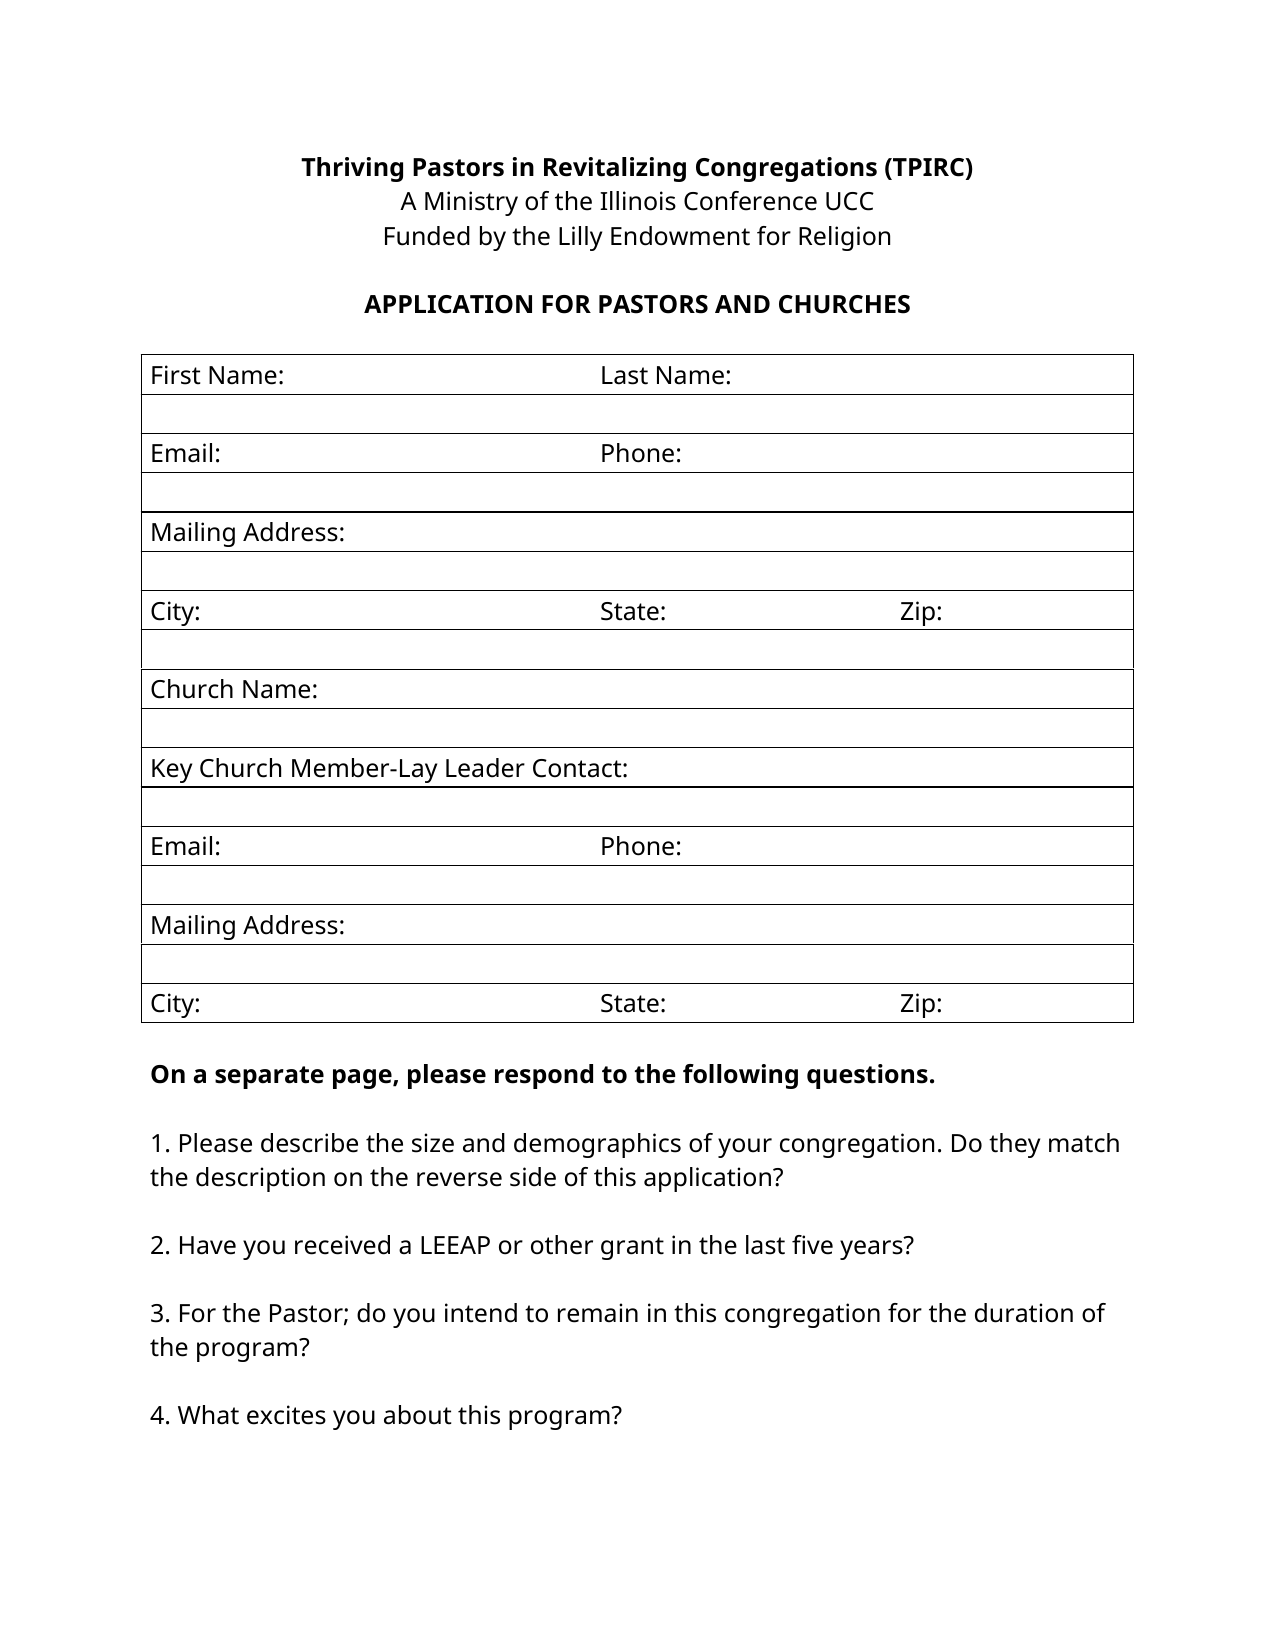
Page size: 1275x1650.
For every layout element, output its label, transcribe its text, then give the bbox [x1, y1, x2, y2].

text Mailing Address: [142, 513, 1133, 551]
text Mailing Address: [142, 905, 1133, 943]
text Email: Phone: [142, 827, 1133, 865]
text Funded by the Lilly Endowment for Religion [150, 218, 1125, 252]
text A Ministry of the Illinois Conference UCC [150, 184, 1125, 218]
text APPLICATION FOR PASTORS AND CHURCHES [150, 286, 1125, 320]
text City: State: Zip: [142, 591, 1133, 629]
text Email: Phone: [142, 434, 1133, 472]
text 3. For the Pastor; do you intend to remain in this congregation for the duration of the program? [150, 1296, 1125, 1364]
text On a separate page, please respond to the following questions. [150, 1057, 1125, 1091]
text 2. Have you received a LEEAP or other grant in the last five years? [150, 1227, 1125, 1261]
text Church Name: [142, 670, 1133, 708]
text City: State: Zip: [142, 984, 1133, 1022]
text Thriving Pastors in Revitalizing Congregations (TPIRC) [150, 150, 1125, 184]
text 1. Please describe the size and demographics of your congregation. Do they match the description on the reverse side of this application? [150, 1125, 1125, 1193]
text Key Church Member-Lay Leader Contact: [142, 748, 1133, 786]
text First Name: Last Name: [142, 355, 1133, 394]
text 4. What excites you about this program? [150, 1398, 1125, 1432]
